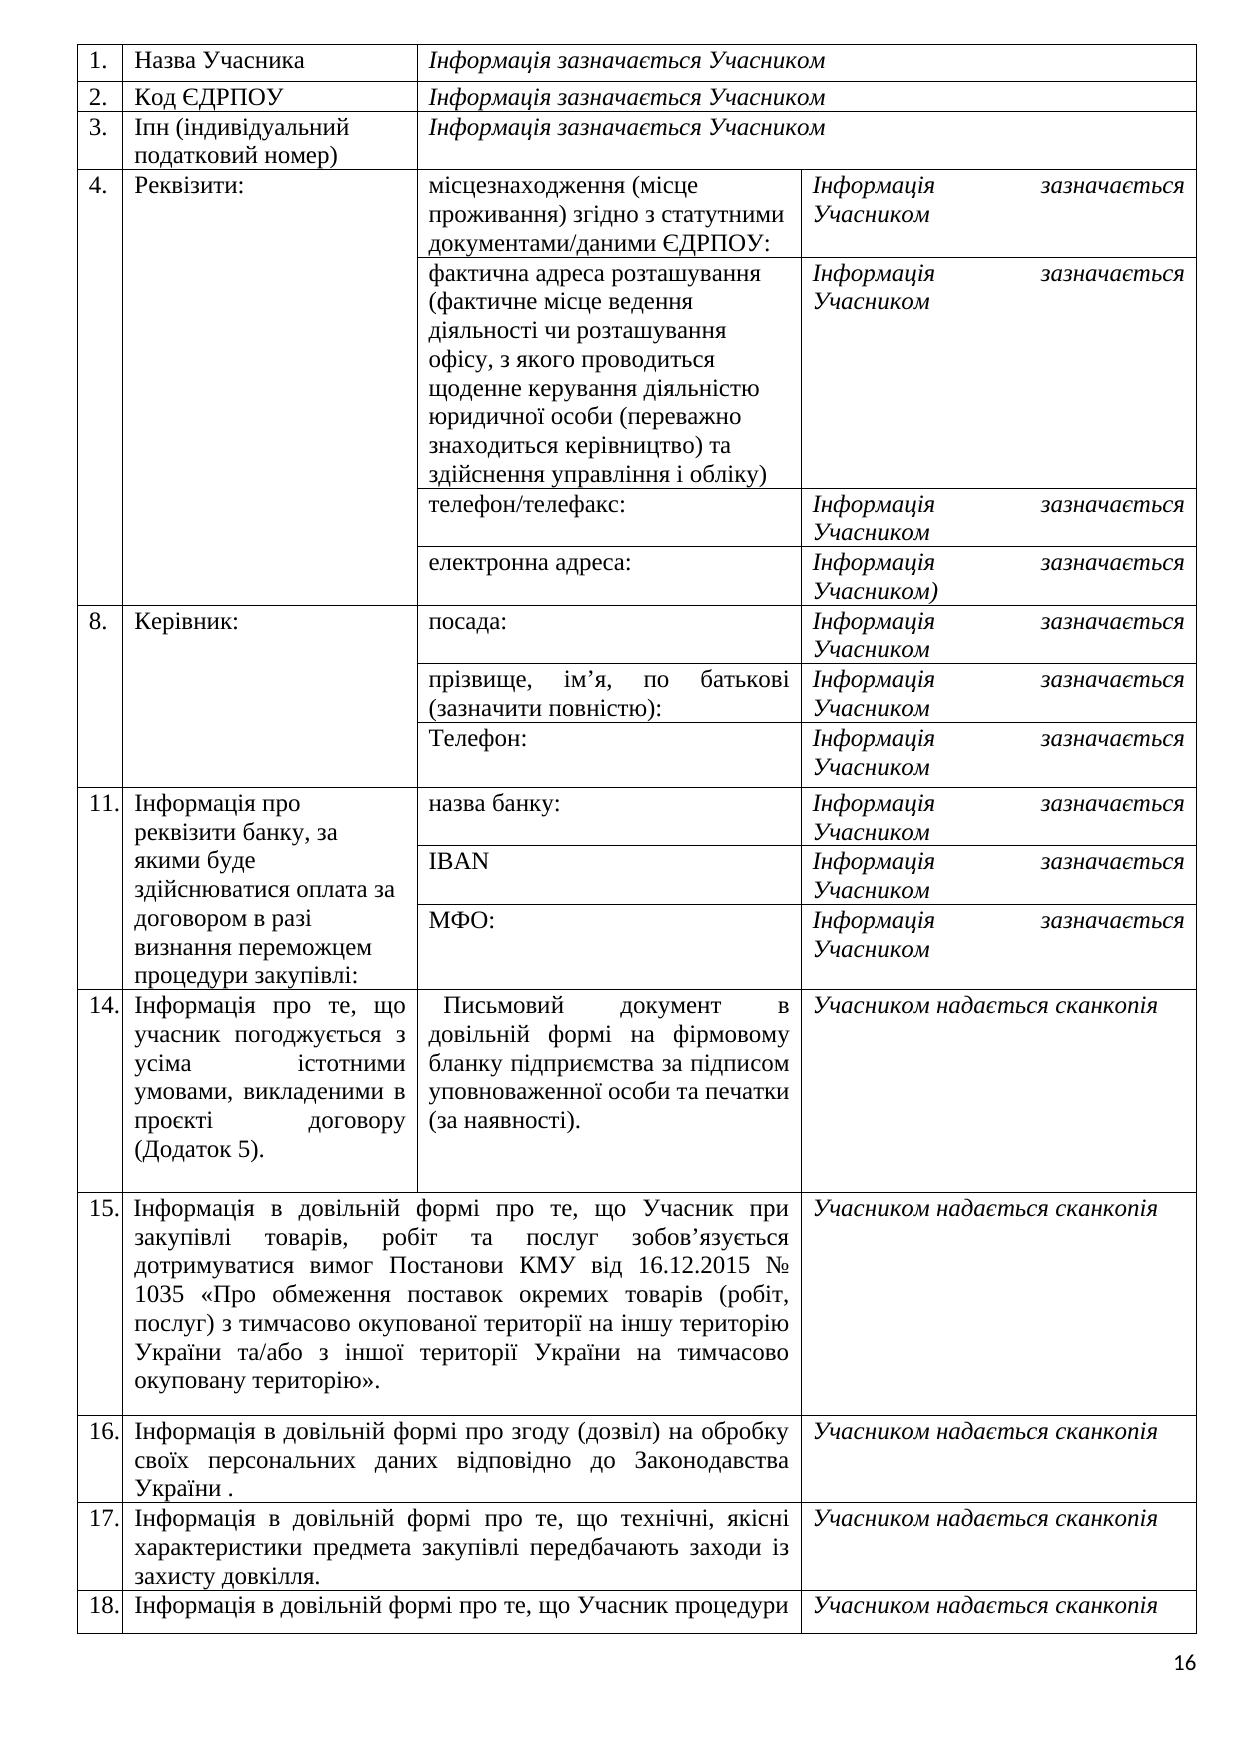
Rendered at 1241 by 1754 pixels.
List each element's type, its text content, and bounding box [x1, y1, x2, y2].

table_cell Інформація зазначається Учасником [802, 606, 1196, 663]
table_cell Інформація в довільній формі про те, що технічні, якісні характеристики предмета закупівлі передбачають заходи із захисту довкілля. [123, 1503, 801, 1589]
table_cell Інформація зазначається Учасником [802, 723, 1196, 787]
table_cell [78, 606, 122, 787]
table_cell [78, 1503, 122, 1589]
table_cell Інформація зазначається Учасником [418, 112, 1196, 169]
table_cell [78, 1591, 122, 1633]
table_cell місцезнаходження (місце проживання) згідно з статутними документами/даними ЄДРПОУ: [418, 170, 801, 257]
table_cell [802, 1591, 1196, 1633]
table_cell телефон/телефакс: [418, 489, 801, 546]
table_cell Інформація зазначається Учасником [802, 788, 1196, 845]
table_cell Учасником надається сканкопія [802, 990, 1196, 1192]
table_cell прізвище, ім’я, по батькові (зазначити повністю): [418, 664, 801, 722]
table_cell Інформація зазначається Учасником [802, 905, 1196, 989]
table_cell Реквізити: [123, 170, 417, 605]
table_cell Письмовий документ в довільній формі на фірмовому бланку підприємства за підписом уповноваженної особи та печатки (за наявності). [418, 990, 801, 1192]
table_cell Інформація зазначається Учасником [802, 258, 1196, 488]
table_cell IBAN [418, 846, 801, 904]
table_cell Іпн (індивідуальний податковий номер) [123, 112, 417, 169]
table_header Назва Учасника [123, 45, 417, 81]
table_cell Інформація зазначається Учасником) [802, 547, 1196, 605]
table_cell [78, 990, 122, 1192]
table_cell [78, 1193, 122, 1415]
table_cell Інформація в довільній формі про згоду (дозвіл) на обробку своїх персональних даних відповідно до Законодавства України . [123, 1416, 801, 1502]
table_cell Код ЄДРПОУ [123, 82, 417, 111]
table_cell Учасником надається сканкопія [802, 1193, 1196, 1415]
table_cell Інформація про реквізити банку, за якими буде здійснюватися оплата за договором в разі визнання переможцем процедури закупівлі: [123, 788, 417, 989]
table_cell МФО: [418, 905, 801, 989]
table_header [78, 45, 122, 81]
table_cell [78, 82, 122, 111]
table_cell Інформація в довільній формі про те, що Учасник при закупівлі товарів, робіт та послуг зобов’язується дотримуватися вимог Постанови КМУ від 16.12.2015 № 1035 «Про обмеження поставок окремих товарів (робіт, послуг) з тимчасово окупованої території на іншу територію України та/або з іншої території України на тимчасово окуповану територію». [123, 1193, 801, 1415]
table_cell електронна адреса: [418, 547, 801, 605]
table_cell Інформація про те, що учасник погоджується з усіма істотними умовами, викладеними в проєкті договору (Додаток 5). [123, 990, 417, 1192]
table_cell Інформація зазначається Учасником [802, 489, 1196, 546]
table_cell Інформація зазначається Учасником [418, 82, 1196, 111]
table_header Інформація зазначається Учасником [418, 45, 1196, 81]
table_cell Інформація зазначається Учасником [802, 170, 1196, 257]
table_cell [123, 1591, 801, 1633]
table_cell посада: [418, 606, 801, 663]
table_cell [78, 788, 122, 989]
table_cell Інформація зазначається Учасником [802, 664, 1196, 722]
table_cell Телефон: [418, 723, 801, 787]
table_cell Інформація зазначається Учасником [802, 846, 1196, 904]
table_cell [78, 112, 122, 169]
table_cell Керівник: [123, 606, 417, 787]
table_cell [78, 1416, 122, 1502]
table_cell фактична адреса розташування (фактичне місце ведення діяльності чи розташування офісу, з якого проводиться щоденне керування діяльністю юридичної особи (переважно знаходиться керівництво) та здійснення управління і обліку) [418, 258, 801, 488]
table_cell Учасником надається сканкопія [802, 1416, 1196, 1502]
table_cell Учасником надається сканкопія [802, 1503, 1196, 1589]
table_cell [78, 170, 122, 605]
table_cell назва банку: [418, 788, 801, 845]
